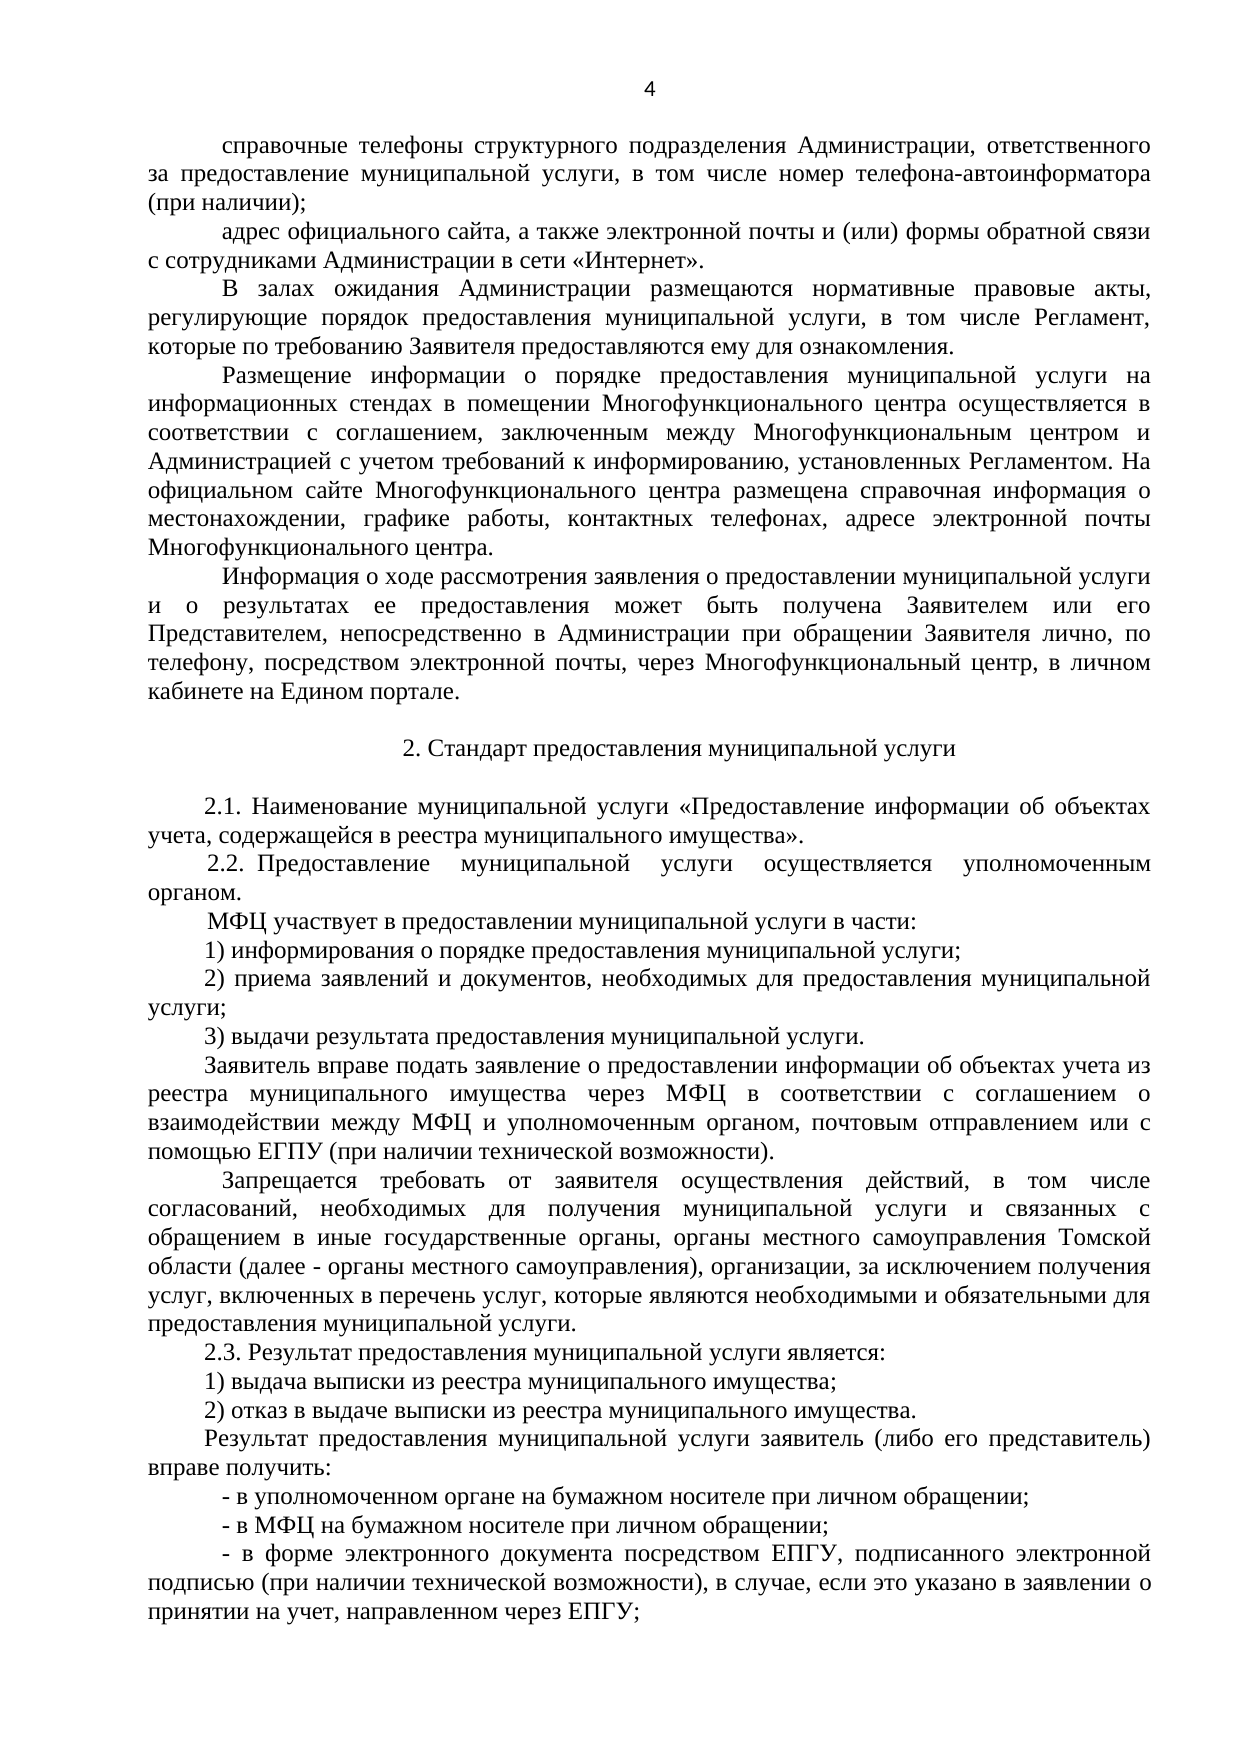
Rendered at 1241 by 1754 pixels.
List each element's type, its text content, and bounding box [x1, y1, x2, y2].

text В залах ожидания Администрации размещаются нормативные правовые акты, регулирующие порядок предоставления муниципальной услуги, в том числе Регламент, которые по требованию Заявителя предоставляются ему для ознакомления. [148, 273, 1152, 360]
text 2. Стандарт предоставления муниципальной услуги [148, 733, 1152, 762]
text Запрещается требовать от заявителя осуществления действий, в том числе согласований, необходимых для получения муниципальной услуги и связанных с обращением в иные государственные органы, органы местного самоуправления Томской области (далее - органы местного самоуправления), организации, за исключением получения услуг, включенных в перечень услуг, которые являются необходимыми и обязательными для предоставления муниципальной услуги. [148, 1165, 1152, 1337]
text Информация о ходе рассмотрения заявления о предоставлении муниципальной услуги и о результатах ее предоставления может быть получена Заявителем или его Представителем, непосредственно в Администрации при обращении Заявителя лично, по телефону, посредством электронной почты, через Многофункциональный центр, в личном кабинете на Едином портале. [148, 561, 1152, 705]
text - в МФЦ на бумажном носителе при личном обращении; [148, 1510, 1152, 1538]
text Размещение информации о порядке предоставления муниципальной услуги на информационных стендах в помещении Многофункционального центра осуществляется в соответствии с соглашением, заключенным между Многофункциональным центром и Администрацией с учетом требований к информированию, установленных Регламентом. На официальном сайте Многофункционального центра размещена справочная информация о местонахождении, графике работы, контактных телефонах, адресе электронной почты Многофункционального центра. [148, 360, 1152, 561]
text - в уполномоченном органе на бумажном носителе при личном обращении; [148, 1481, 1152, 1510]
text 2.1. Наименование муниципальной услуги «Предоставление информации об объектах учета, содержащейся в реестра муниципального имущества». [148, 791, 1152, 848]
text 2) отказ в выдаче выписки из реестра муниципального имущества. [148, 1395, 1152, 1423]
text МФЦ участвует в предоставлении муниципальной услуги в части: [148, 906, 1152, 935]
text - в форме электронного документа посредством ЕПГУ, подписанного электронной подписью (при наличии технической возможности), в случае, если это указано в заявлении о принятии на учет, направленном через ЕПГУ; [148, 1538, 1152, 1625]
text 3) выдачи результата предоставления муниципальной услуги. [148, 1021, 1152, 1050]
text 2) приема заявлений и документов, необходимых для предоставления муниципальной услуги; [148, 963, 1152, 1021]
text Результат предоставления муниципальной услуги заявитель (либо его представитель) вправе получить: [148, 1423, 1152, 1481]
text справочные телефоны структурного подразделения Администрации, ответственного за предоставление муниципальной услуги, в том числе номер телефона-автоинформатора (при наличии); [148, 130, 1152, 216]
text 2.3. Результат предоставления муниципальной услуги является: [148, 1337, 1152, 1366]
text 1) информирования о порядке предоставления муниципальной услуги; [148, 935, 1152, 963]
text 1) выдача выписки из реестра муниципального имущества; [148, 1366, 1152, 1395]
text 2.2. Предоставление муниципальной услуги осуществляется уполномоченным органом. [148, 848, 1152, 906]
text Заявитель вправе подать заявление о предоставлении информации об объектах учета из реестра муниципального имущества через МФЦ в соответствии с соглашением о взаимодействии между МФЦ и уполномоченным органом, почтовым отправлением или с помощью ЕГПУ (при наличии технической возможности). [148, 1050, 1152, 1165]
text адрес официального сайта, а также электронной почты и (или) формы обратной связи с сотрудниками Администрации в сети «Интернет». [148, 216, 1152, 273]
